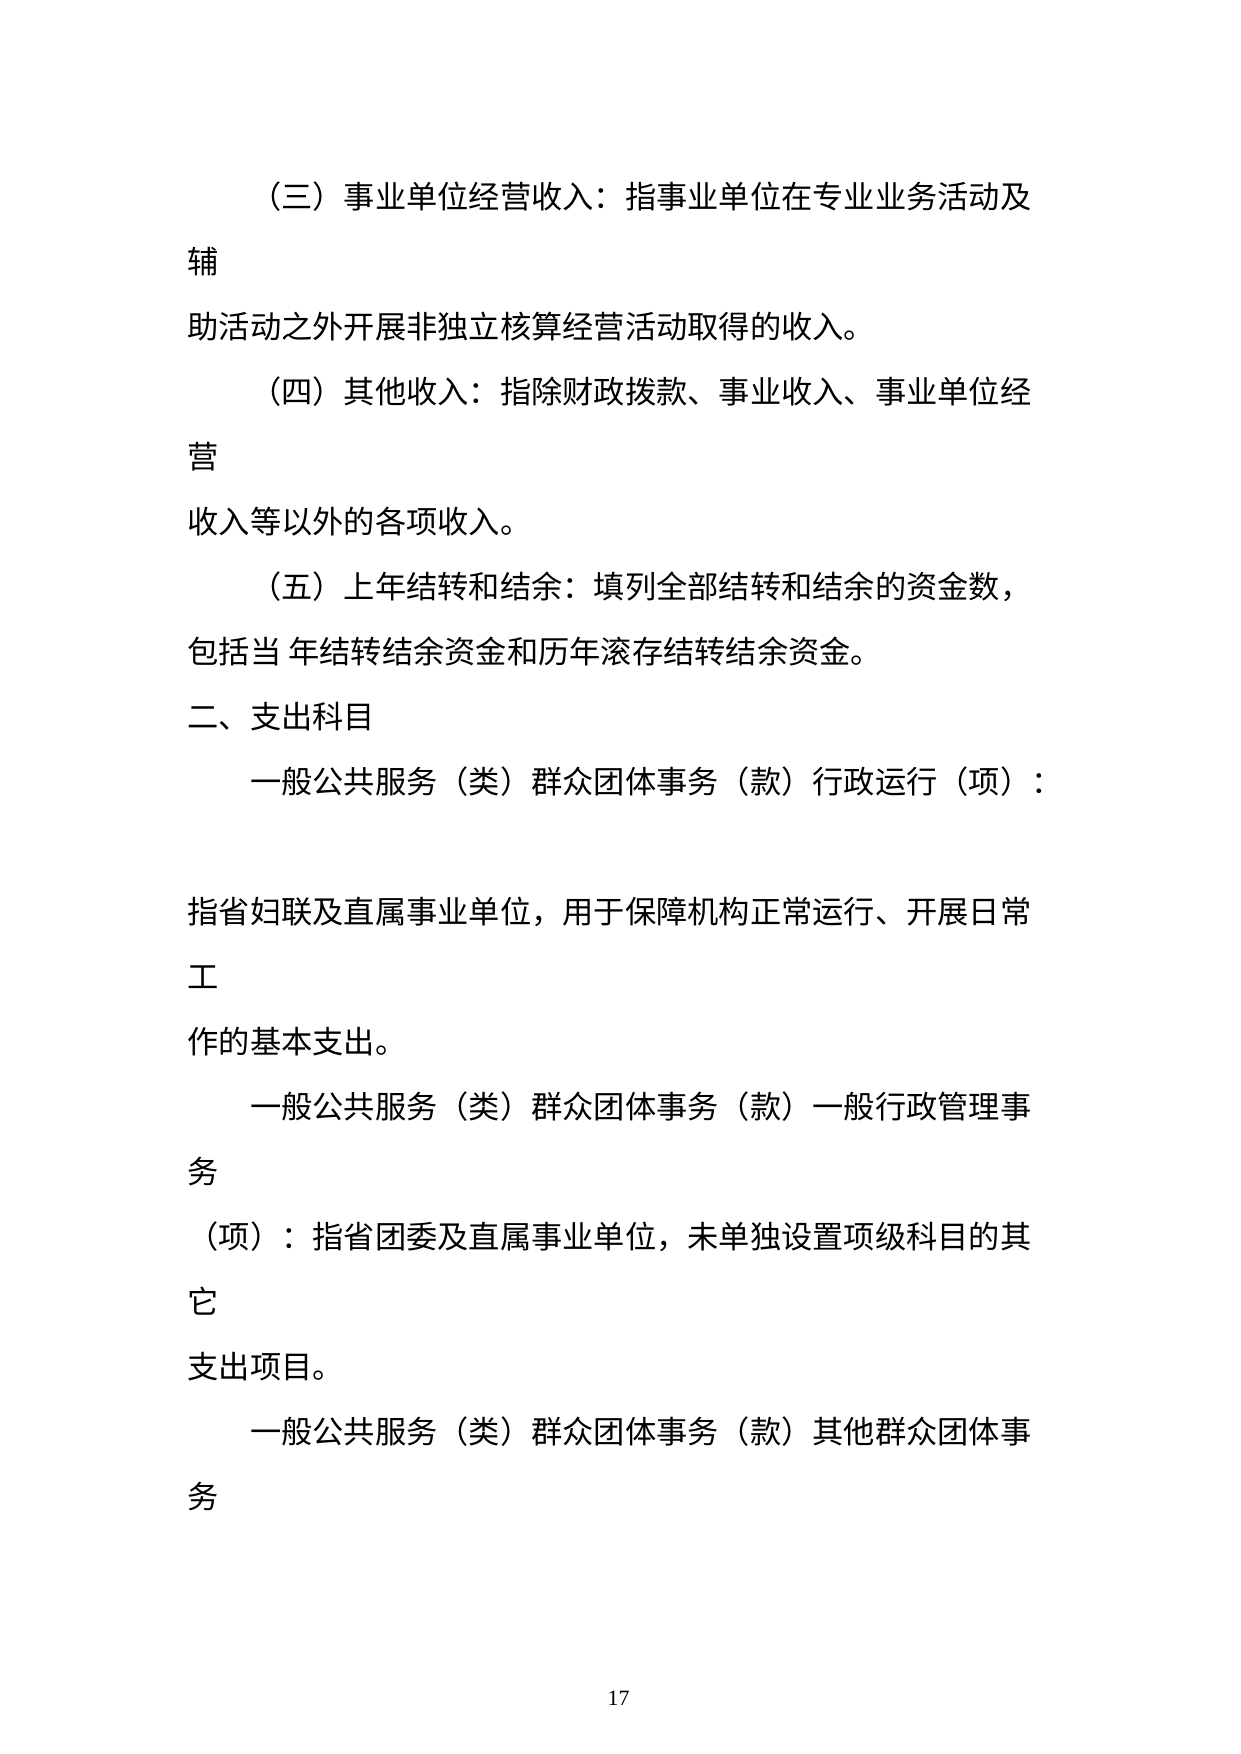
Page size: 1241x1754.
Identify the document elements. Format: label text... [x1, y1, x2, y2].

text 二、支出科目 [187, 682, 1053, 747]
text 收入等以外的各项收入。 [187, 487, 1053, 552]
text 助活动之外开展非独立核算经营活动取得的收入。 [187, 292, 1053, 357]
text 支出项目。 [187, 1332, 1053, 1397]
text 一般公共服务（类）群众团体事务（款）一般行政管理事务 [187, 1072, 1053, 1202]
text 一般公共服务（类）群众团体事务（款）其他群众团体事务 [187, 1397, 1053, 1527]
text 作的基本支出。 [187, 1007, 1053, 1072]
text 一般公共服务（类）群众团体事务（款）行政运行（项）： [187, 747, 1053, 877]
text （项）：指省团委及直属事业单位，未单独设置项级科目的其它 [187, 1202, 1053, 1332]
text 指省妇联及直属事业单位，用于保障机构正常运行、开展日常工 [187, 877, 1053, 1007]
text （三）事业单位经营收入：指事业单位在专业业务活动及辅 [187, 162, 1053, 292]
text （四）其他收入：指除财政拨款、事业收入、事业单位经营 [187, 357, 1053, 487]
text （五）上年结转和结余：填列全部结转和结余的资金数，包括当 年结转结余资金和历年滚存结转结余资金。 [187, 552, 1053, 682]
